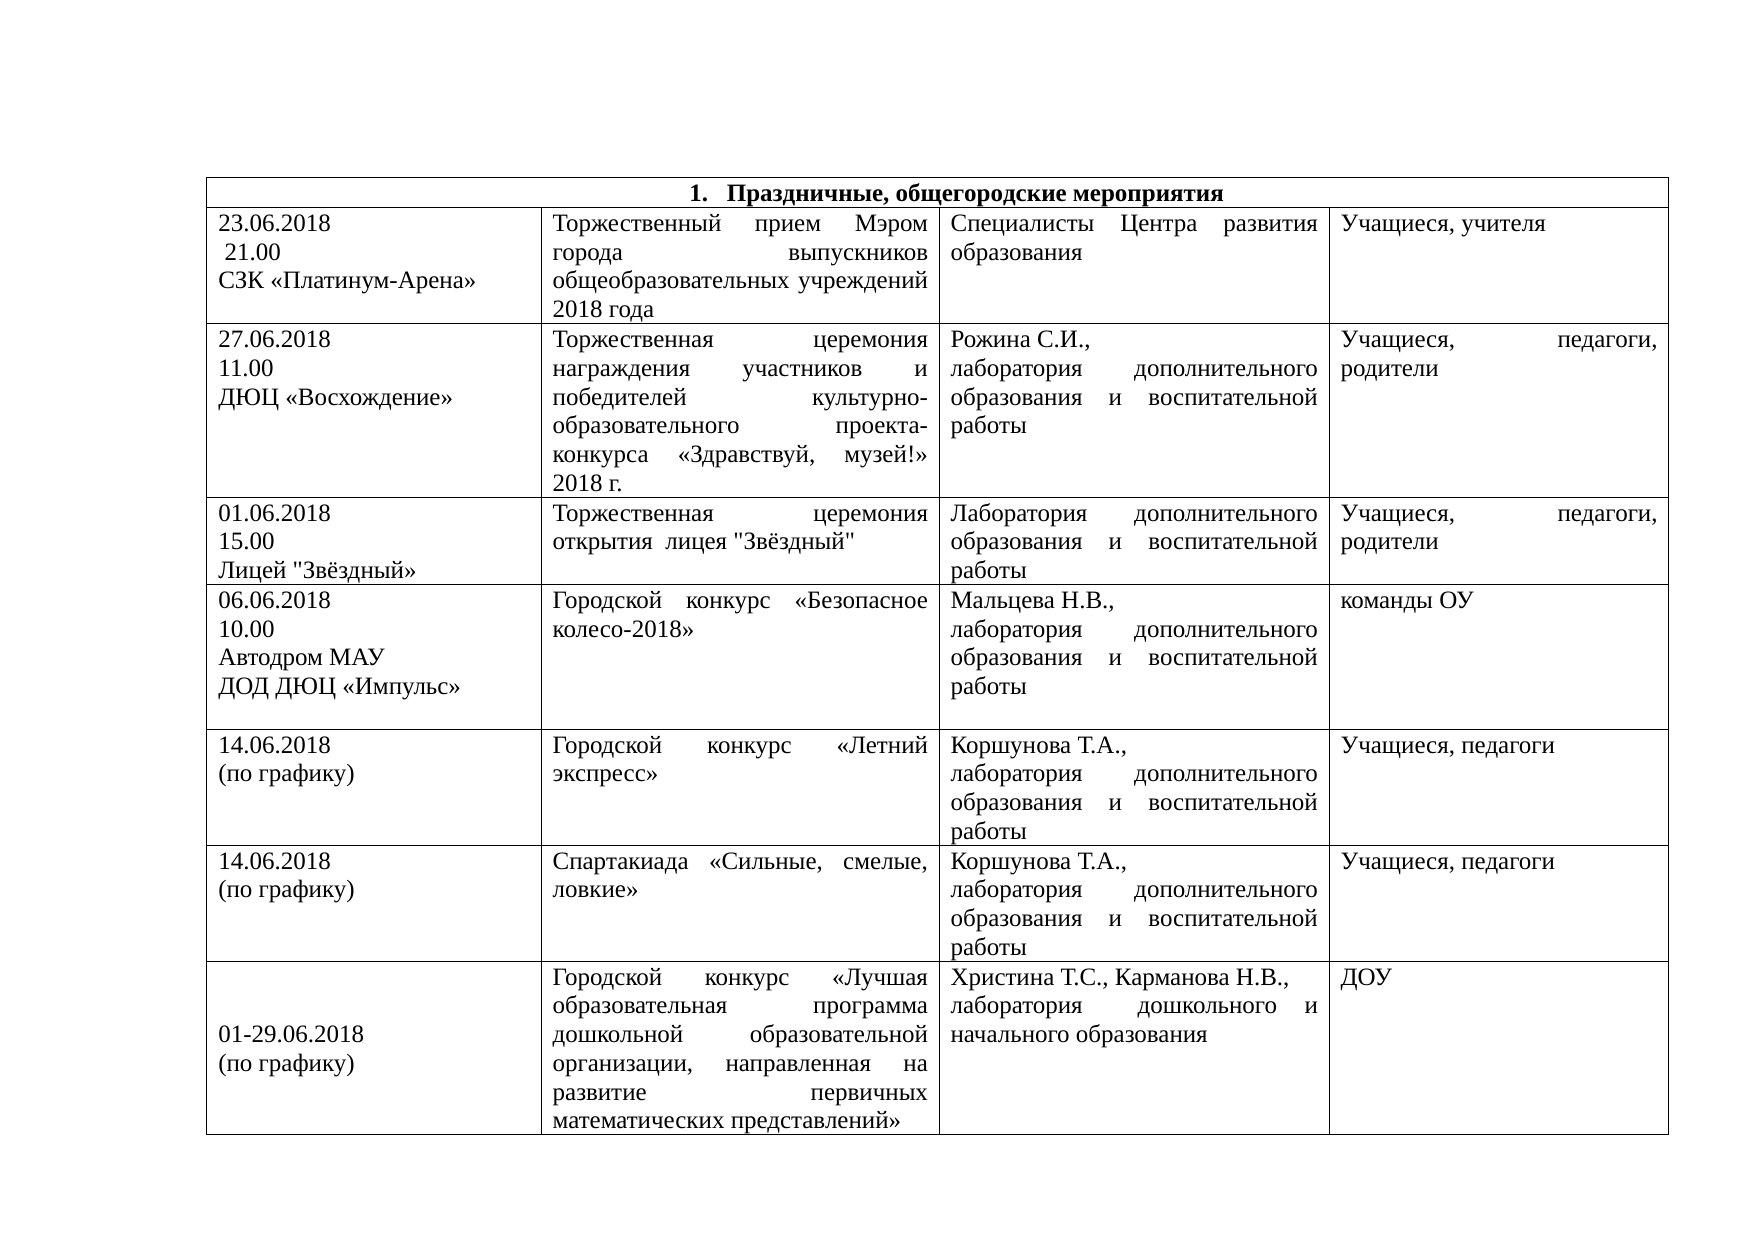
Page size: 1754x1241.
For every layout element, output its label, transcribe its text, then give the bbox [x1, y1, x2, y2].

table_cell Коршунова Т.А., лаборатория дополнительного образования и воспитательной работы [940, 846, 1329, 961]
table_cell команды ОУ [1330, 585, 1668, 729]
table_cell 14.06.2018 (по графику) [207, 730, 541, 845]
table_cell Мальцева Н.В., лаборатория дополнительного образования и воспитательной работы [940, 585, 1329, 729]
table_cell 06.06.2018 10.00 Автодром МАУ ДОД ДЮЦ «Импульс» [207, 585, 541, 729]
table_cell 14.06.2018 (по графику) [207, 846, 541, 961]
table_cell 23.06.2018 21.00 СЗК «Платинум-Арена» [207, 208, 541, 323]
table_cell Торжественная церемония открытия лицея "Звёздный" [542, 498, 939, 584]
table_cell ДОУ [1330, 962, 1668, 1134]
table_cell Учащиеся, учителя [1330, 208, 1668, 323]
table_cell Христина Т.С., Карманова Н.В., лаборатория дошкольного и начального образования [940, 962, 1329, 1134]
table_cell Лаборатория дополнительного образования и воспитательной работы [940, 498, 1329, 584]
table_cell Торжественная церемония награждения участников и победителей культурно- образовательного проекта- конкурса «Здравствуй, музей!» 2018 г. [542, 324, 939, 497]
table_cell Спартакиада «Сильные, смелые, ловкие» [542, 846, 939, 961]
table_cell Учащиеся, педагоги, родители [1330, 498, 1668, 584]
table_cell Учащиеся, педагоги [1330, 846, 1668, 961]
table_cell Коршунова Т.А., лаборатория дополнительного образования и воспитательной работы [940, 730, 1329, 845]
table_cell Городской конкурс «Летний экспресс» [542, 730, 939, 845]
table_cell 27.06.2018 11.00 ДЮЦ «Восхождение» [207, 324, 541, 497]
table_cell Праздничные, общегородские мероприятия [207, 178, 1668, 207]
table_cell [207, 962, 541, 1134]
table_cell Торжественный прием Мэром города выпускников общеобразовательных учреждений 2018 года [542, 208, 939, 323]
table_cell Городской конкурс «Безопасное колесо-2018» [542, 585, 939, 729]
table_cell Учащиеся, педагоги, родители [1330, 324, 1668, 497]
table_cell Специалисты Центра развития образования [940, 208, 1329, 323]
table_cell Городской конкурс «Лучшая образовательная программа дошкольной образовательной организации, направленная на развитие первичных математических представлений» [542, 962, 939, 1134]
table_cell Учащиеся, педагоги [1330, 730, 1668, 845]
table_cell Рожина С.И., лаборатория дополнительного образования и воспитательной работы [940, 324, 1329, 497]
table_cell 01.06.2018 15.00 Лицей "Звёздный» [207, 498, 541, 584]
